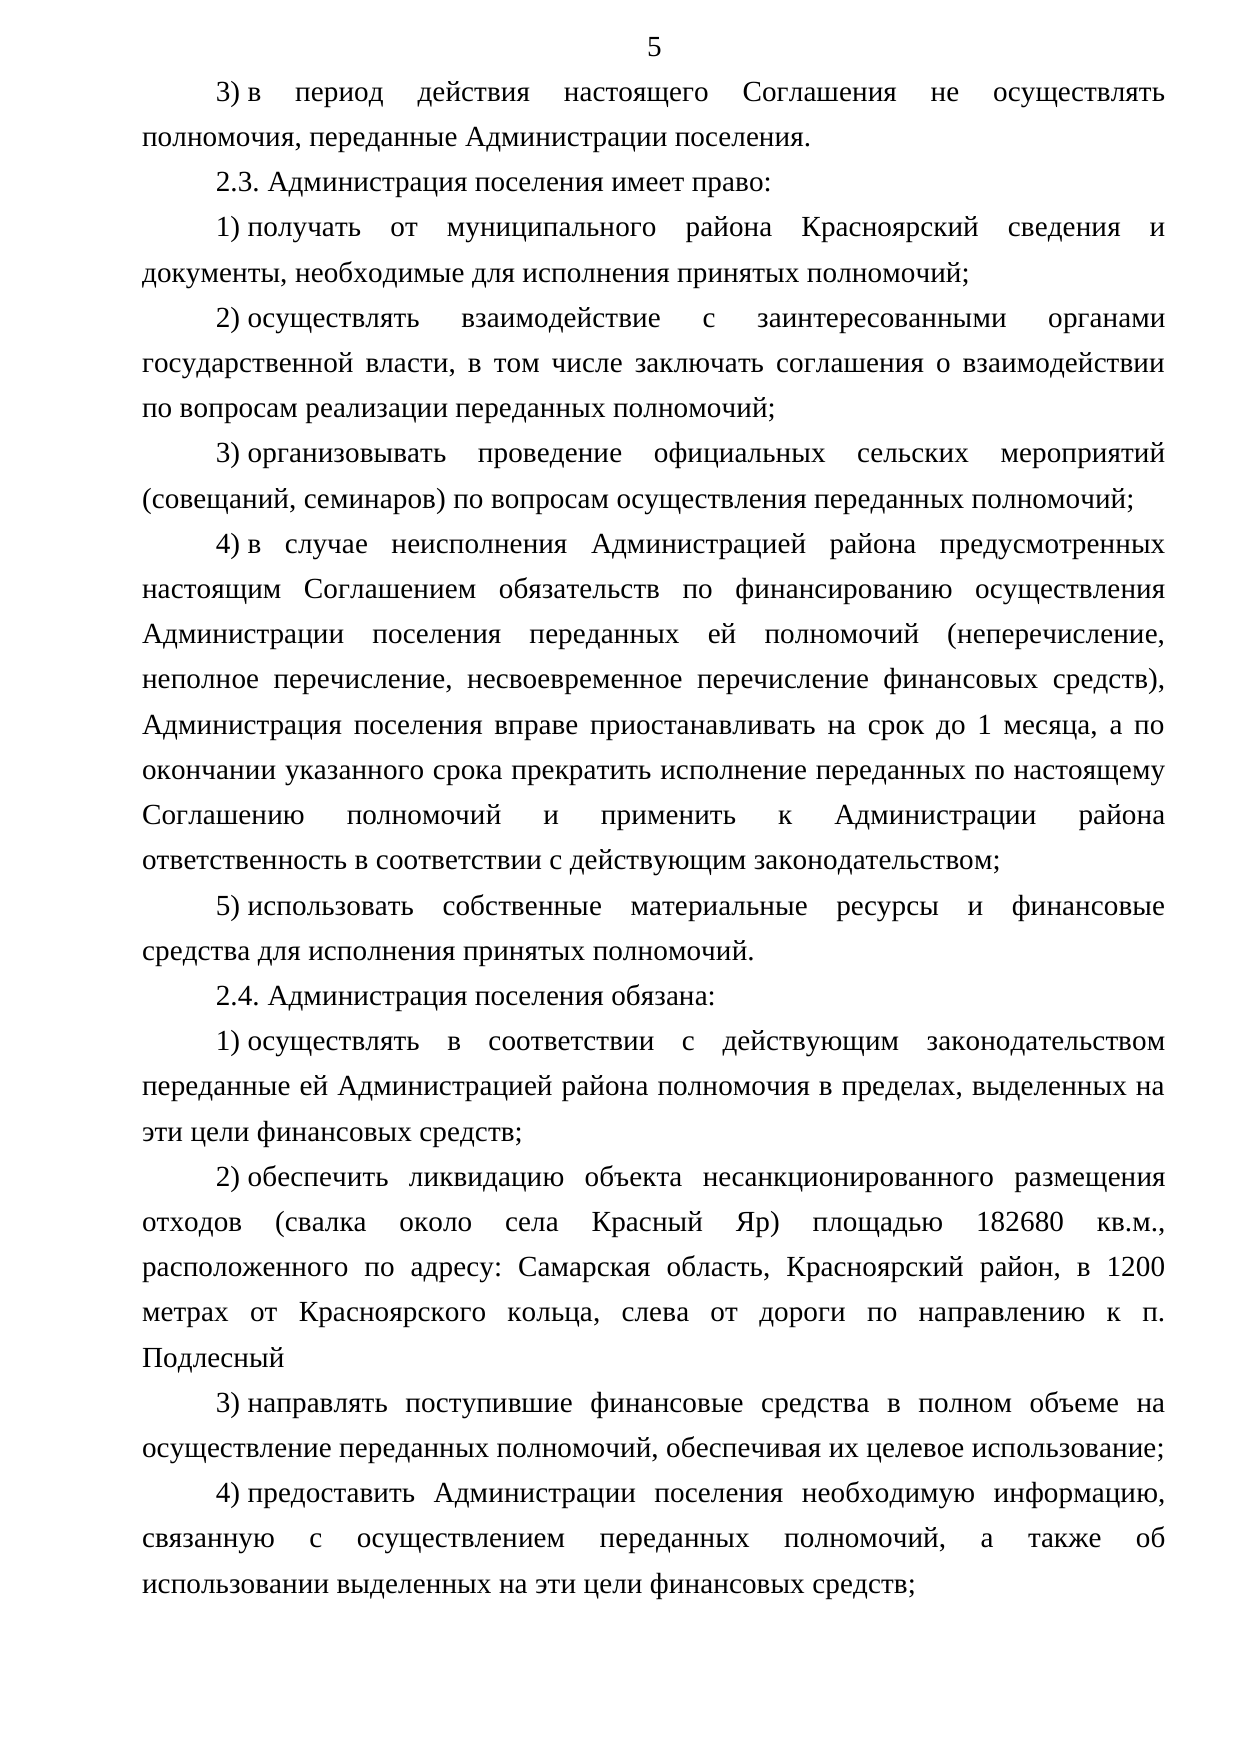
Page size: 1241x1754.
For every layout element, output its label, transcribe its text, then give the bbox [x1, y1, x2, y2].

text 2) осуществлять взаимодействие с заинтересованными органами государственной власти, в том числе заключать соглашения о взаимодействии по вопросам реализации переданных полномочий; [142, 300, 1167, 424]
text 2.3. Администрация поселения имеет право: [142, 164, 1167, 198]
text 1) получать от муниципального района Красноярский сведения и документы, необходимые для исполнения принятых полномочий; [142, 209, 1167, 288]
text 4) предоставить Администрации поселения необходимую информацию, связанную с осуществлением переданных полномочий, а также об использовании выделенных на эти цели финансовых средств; [142, 1475, 1167, 1599]
text 1) осуществлять в соответствии с действующим законодательством переданные ей Администрацией района полномочия в пределах, выделенных на эти цели финансовых средств; [142, 1023, 1167, 1147]
text 2.4. Администрация поселения обязана: [142, 978, 1167, 1012]
text 3) организовывать проведение официальных сельских мероприятий (совещаний, семинаров) по вопросам осуществления переданных полномочий; [142, 436, 1167, 514]
text 3) направлять поступившие финансовые средства в полном объеме на осуществление переданных полномочий, обеспечивая их целевое использование; [142, 1385, 1167, 1464]
text 4) в случае неисполнения Администрацией района предусмотренных настоящим Соглашением обязательств по финансированию осуществления Администрации поселения переданных ей полномочий (неперечисление, неполное перечисление, несвоевременное перечисление финансовых средств), Администрация поселения вправе приостанавливать на срок до 1 месяца, а по окончании указанного срока прекратить исполнение переданных по настоящему Соглашению полномочий и применить к Администрации района ответственность в соответствии с действующим законодательством; [142, 526, 1167, 876]
text 5) использовать собственные материальные ресурсы и финансовые средства для исполнения принятых полномочий. [142, 888, 1167, 966]
text 2) обеспечить ликвидацию объекта несанкционированного размещения отходов (свалка около села Красный Яр) площадью 182680 кв.м., расположенного по адресу: Самарская область, Красноярский район, в 1200 метрах от Красноярского кольца, слева от дороги по направлению к п. Подлесный [142, 1159, 1167, 1373]
text 3) в период действия настоящего Соглашения не осуществлять полномочия, переданные Администрации поселения. [142, 74, 1167, 153]
